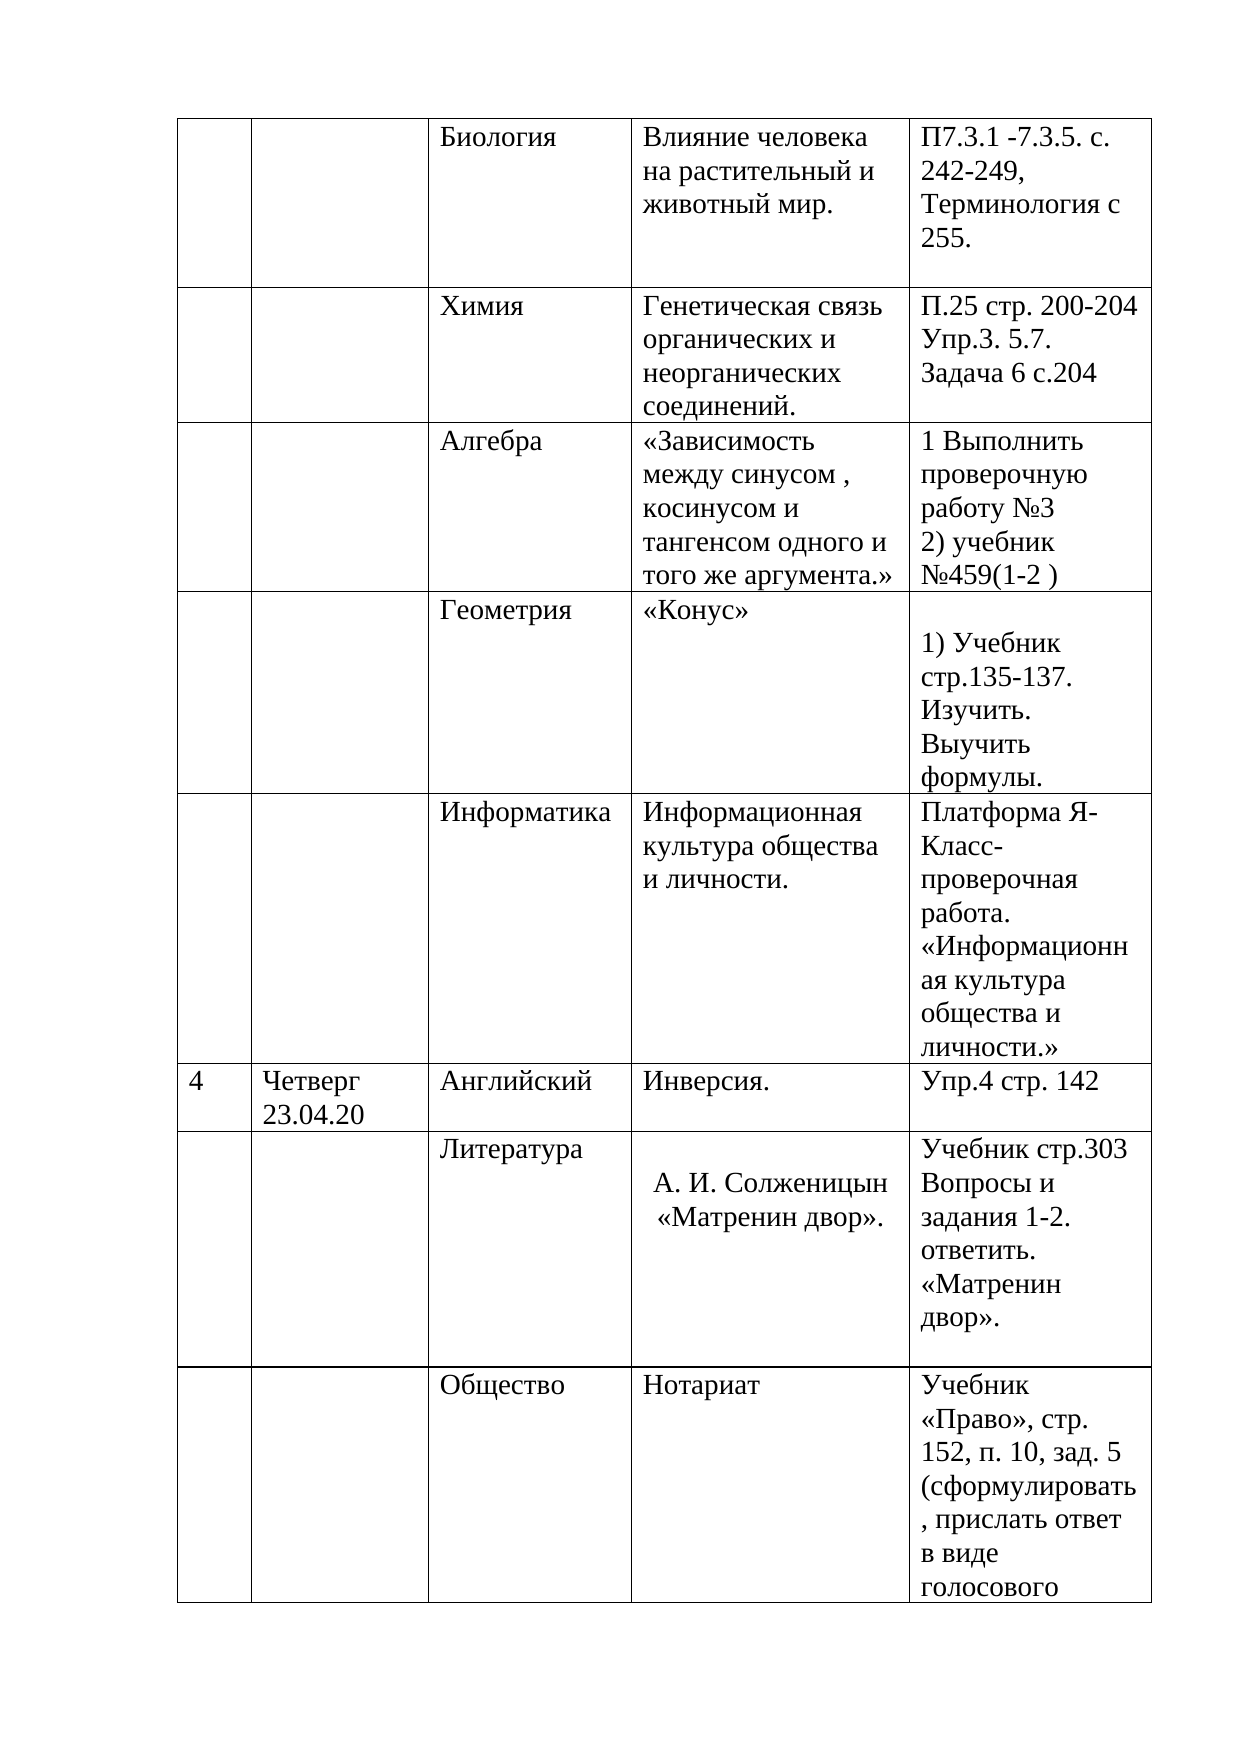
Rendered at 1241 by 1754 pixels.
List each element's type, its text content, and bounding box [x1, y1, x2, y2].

table_cell [252, 119, 428, 287]
table_cell [178, 119, 251, 287]
table_cell Литература [429, 1132, 631, 1366]
table_cell [252, 592, 428, 793]
table_cell [178, 288, 251, 422]
table_cell [252, 288, 428, 422]
table_cell 1) Учебник стр.135-137. Изучить. Выучить формулы. [910, 592, 1151, 793]
table_cell [252, 423, 428, 591]
table_cell А. И. Солженицын «Матренин двор». [632, 1132, 909, 1366]
table_cell Учебник стр.303 Вопросы и задания 1-2. ответить. «Матренин двор». [910, 1132, 1151, 1366]
table_cell Алгебра [429, 423, 631, 591]
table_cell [910, 1368, 1151, 1602]
table_cell Нотариат [632, 1368, 909, 1602]
table_cell Биология [429, 119, 631, 287]
table_cell Общество [429, 1368, 631, 1602]
table_cell Четверг 23.04.20 [252, 1064, 428, 1131]
table_cell «Зависимость между синусом , косинусом и тангенсом одного и того же аргумента.» [632, 423, 909, 591]
table_cell [252, 1368, 428, 1602]
table_cell Геометрия [429, 592, 631, 793]
table_cell Английский [429, 1064, 631, 1131]
table_cell [252, 794, 428, 1062]
table_cell [252, 1132, 428, 1366]
table_cell П7.3.1 -7.3.5. с. 242-249, Терминология с 255. [910, 119, 1151, 287]
table_cell [178, 592, 251, 793]
table_cell Платформа Я-Класс- проверочная работа. «Информационная культура общества и личности.» [910, 794, 1151, 1062]
table_cell Инверсия. [632, 1064, 909, 1131]
table_cell Влияние человека на растительный и животный мир. [632, 119, 909, 287]
table_cell [178, 1132, 251, 1366]
table_cell Информатика [429, 794, 631, 1062]
table_cell Генетическая связь органических и неорганических соединений. [632, 288, 909, 422]
table_cell 4 [178, 1064, 251, 1131]
table_cell «Конус» [632, 592, 909, 793]
table_cell Упр.4 стр. 142 [910, 1064, 1151, 1131]
table_cell Информационная культура общества и личности. [632, 794, 909, 1062]
table_cell [178, 794, 251, 1062]
table_cell П.25 стр. 200-204 Упр.3. 5.7. Задача 6 с.204 [910, 288, 1151, 422]
table_cell [178, 423, 251, 591]
table_cell Химия [429, 288, 631, 422]
table_cell [178, 1368, 251, 1602]
table_cell 1 Выполнить проверочную работу №3 2) учебник №459(1-2 ) [910, 423, 1151, 591]
